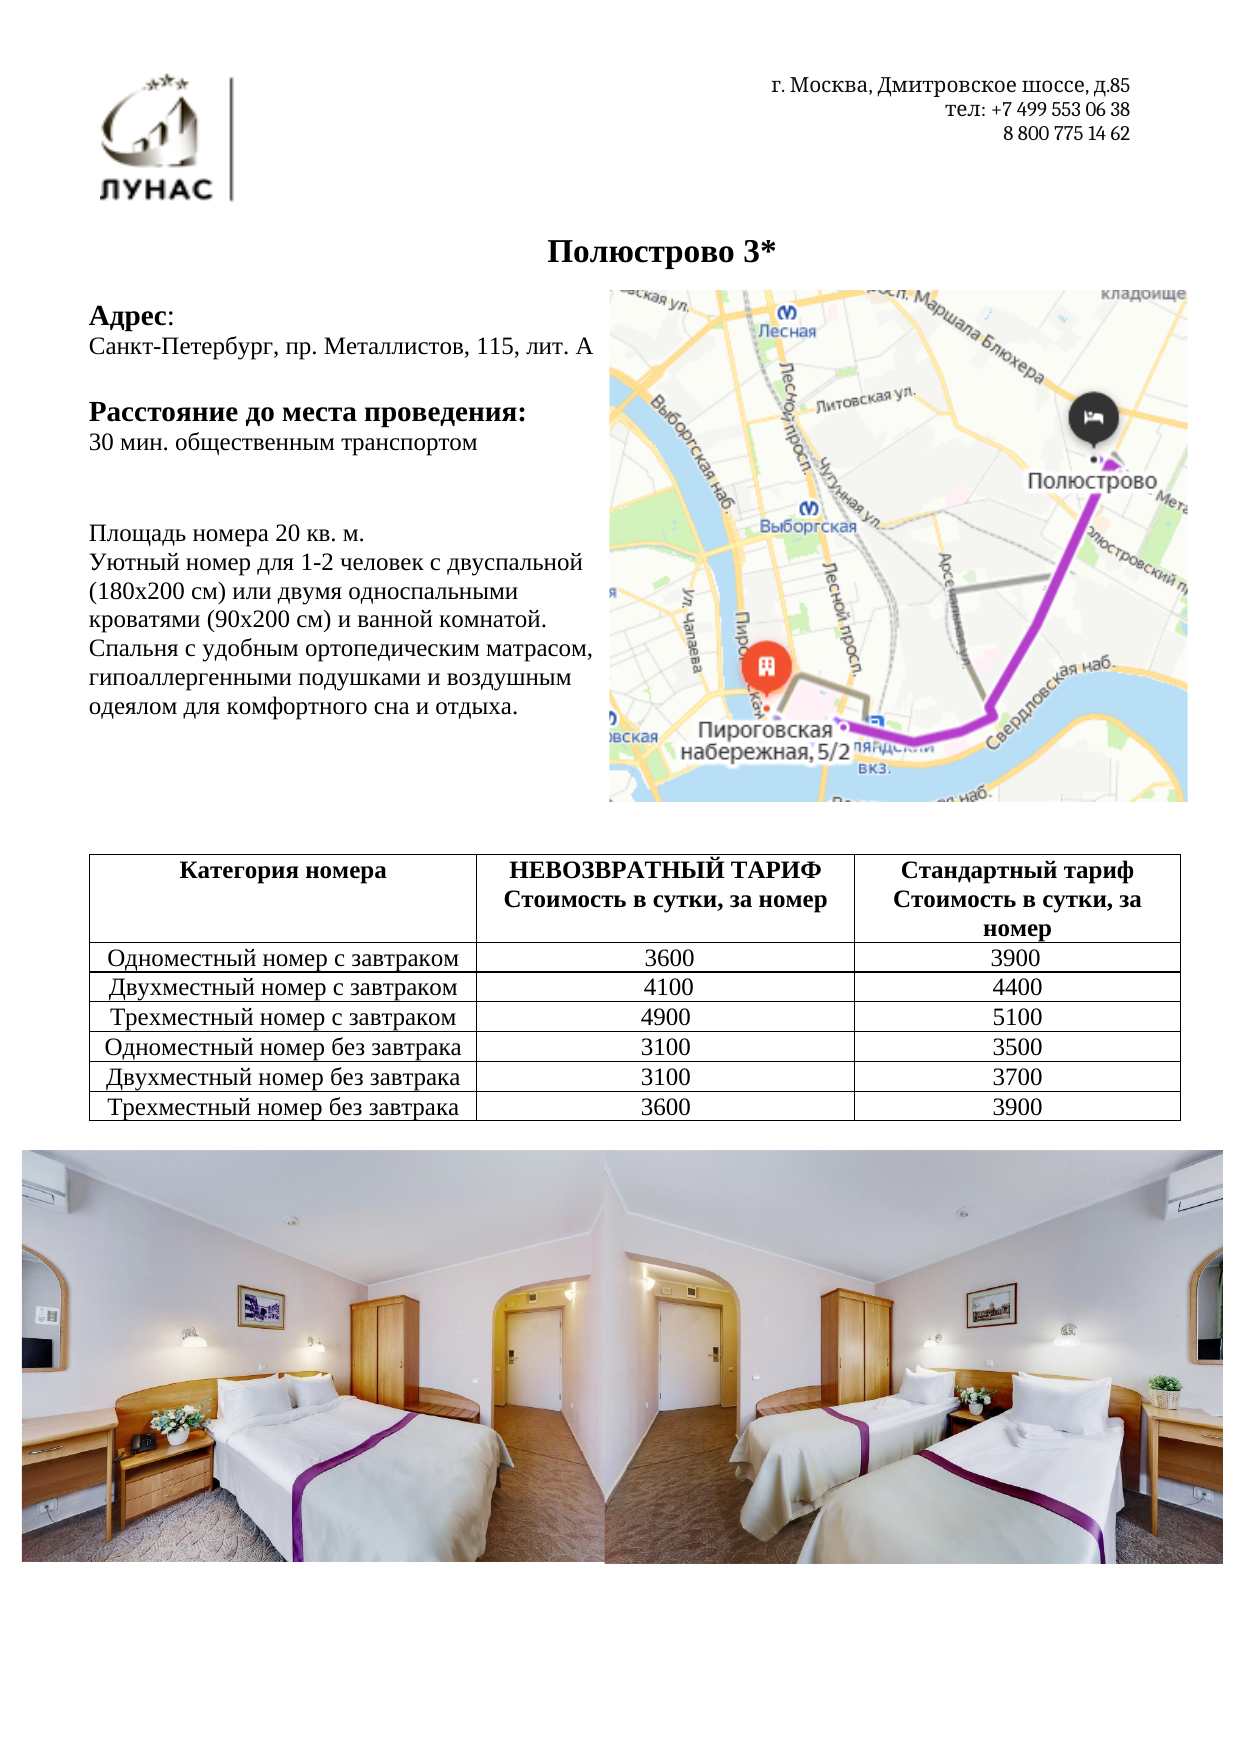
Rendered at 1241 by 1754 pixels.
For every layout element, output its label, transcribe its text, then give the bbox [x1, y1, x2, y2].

table_cell Трехместный номер с завтраком [90, 1002, 476, 1031]
table_cell 3600 [477, 1092, 854, 1120]
table_cell 5100 [855, 1002, 1180, 1031]
table_cell 3900 [855, 943, 1180, 971]
text Уютный номер для 1-2 человек с двуспальной [89, 547, 1181, 576]
table_cell 3700 [855, 1062, 1180, 1091]
table_cell 3500 [855, 1032, 1180, 1061]
text Площадь номера 20 кв. м. [89, 489, 1181, 547]
table_cell Двухместный номер с завтраком [90, 973, 476, 1001]
table_cell Двухместный номер без завтрака [90, 1062, 476, 1091]
table_cell Одноместный номер с завтраком [90, 943, 476, 971]
table_header НЕВОЗВРАТНЫЙ ТАРИФ Стоимость в сутки, за номер [477, 855, 854, 942]
table_cell 3100 [477, 1032, 854, 1061]
table_header Стандартный тариф Стоимость в сутки, за номер [855, 855, 1180, 942]
table_cell 4100 [477, 973, 854, 1001]
text кроватями (90х200 см) и ванной комнатой. [89, 604, 1181, 633]
text Спальня с удобным ортопедическим матрасом, [89, 633, 1181, 662]
text гипоаллергенными подушками и воздушным [89, 662, 1181, 691]
text Адрес: Санкт-Петербург, пр. Металлистов, 115, лит. А [89, 298, 1181, 360]
table_cell 3600 [477, 943, 854, 971]
table_cell Одноместный номер без завтрака [90, 1032, 476, 1061]
table_cell 3100 [477, 1062, 854, 1091]
table_cell 3900 [855, 1092, 1180, 1120]
picture [21, 1150, 1223, 1564]
table_cell 4900 [477, 1002, 854, 1031]
table_cell 4400 [855, 973, 1180, 1001]
text 30 мин. общественным транспортом [89, 427, 1181, 456]
text одеялом для комфортного сна и отдыха. [89, 691, 1181, 719]
text (180х200 см) или двумя односпальными [89, 576, 1181, 604]
text Полюстрово 3* [89, 231, 1181, 298]
table_header Категория номера [90, 855, 476, 942]
table_cell Трехместный номер без завтрака [90, 1092, 476, 1120]
picture [609, 290, 1188, 802]
text Расстояние до места проведения: [89, 360, 1181, 427]
picture [100, 73, 235, 204]
